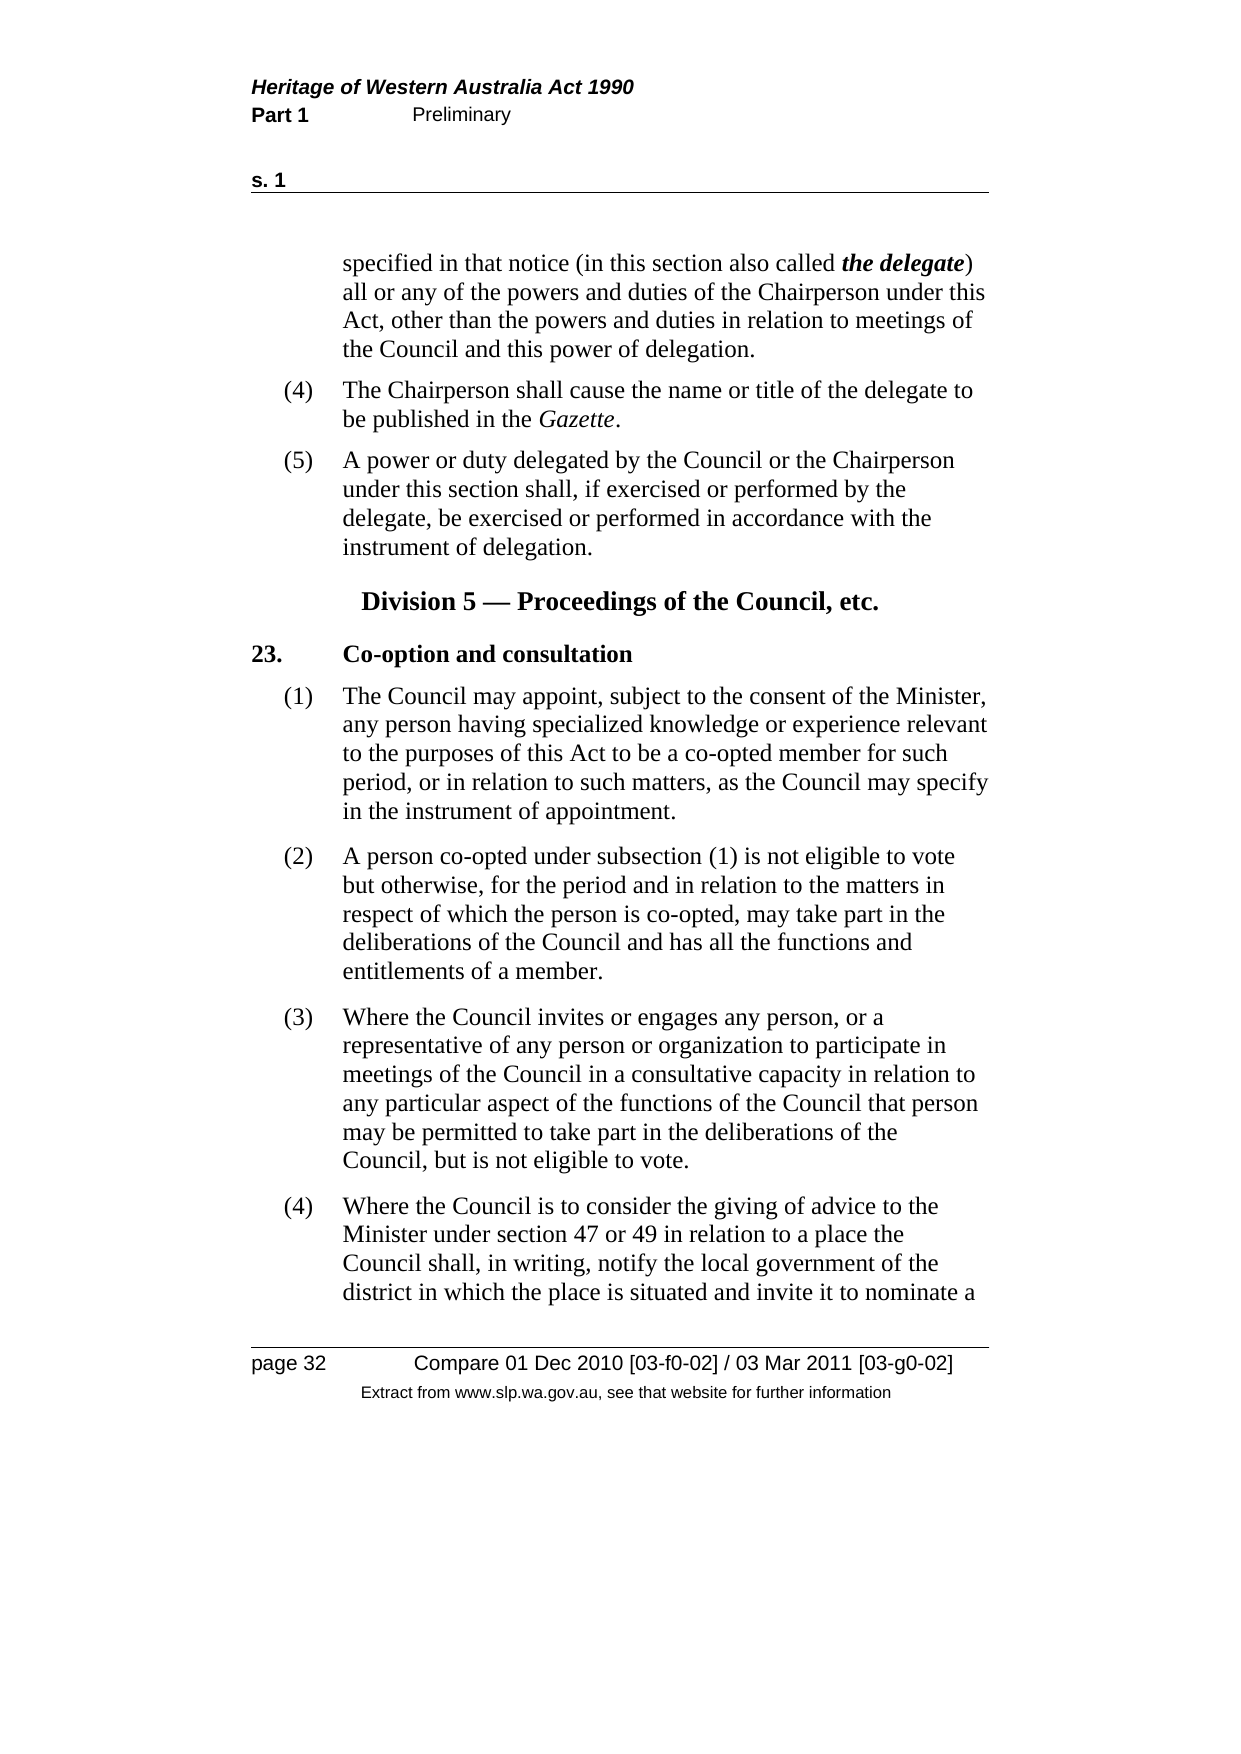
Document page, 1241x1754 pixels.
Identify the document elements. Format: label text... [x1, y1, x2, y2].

text (2) A person co-opted under subsection (1) is not eligible to vote but otherwise, for the period and in relation to the matters in respect of which the person is co-opted, may take part in the deliberations of the Council and has all the functions and entitlements of a member. [251, 841, 989, 985]
text (5) A power or duty delegated by the Council or the Chairperson under this section shall, if exercised or performed by the delegate, be exercised or performed in accordance with the instrument of delegation. [251, 446, 989, 561]
text (3) Where the Council invites or engages any person, or a representative of any person or organization to participate in meetings of the Council in a consultative capacity in relation to any particular aspect of the functions of the Council that person may be permitted to take part in the deliberations of the Council, but is not eligible to vote. [251, 1002, 989, 1174]
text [251, 1191, 989, 1306]
subtitle Division 5 — Proceedings of the Council, etc. [251, 586, 989, 617]
text (4) The Chairperson shall cause the name or title of the delegate to be published in the Gazette. [251, 376, 989, 433]
text specified in that notice (in this section also called the delegate) all or any of the powers and duties of the Chairperson under this Act, other than the powers and duties in relation to meetings of the Council and this power of delegation. [251, 248, 989, 363]
text (1) The Council may appoint, subject to the consent of the Minister, any person having specialized knowledge or experience relevant to the purposes of this Act to be a co-opted member for such period, or in relation to such matters, as the Council may specify in the instrument of appointment. [251, 681, 989, 824]
subtitle 23. Co-option and consultation [251, 639, 989, 668]
